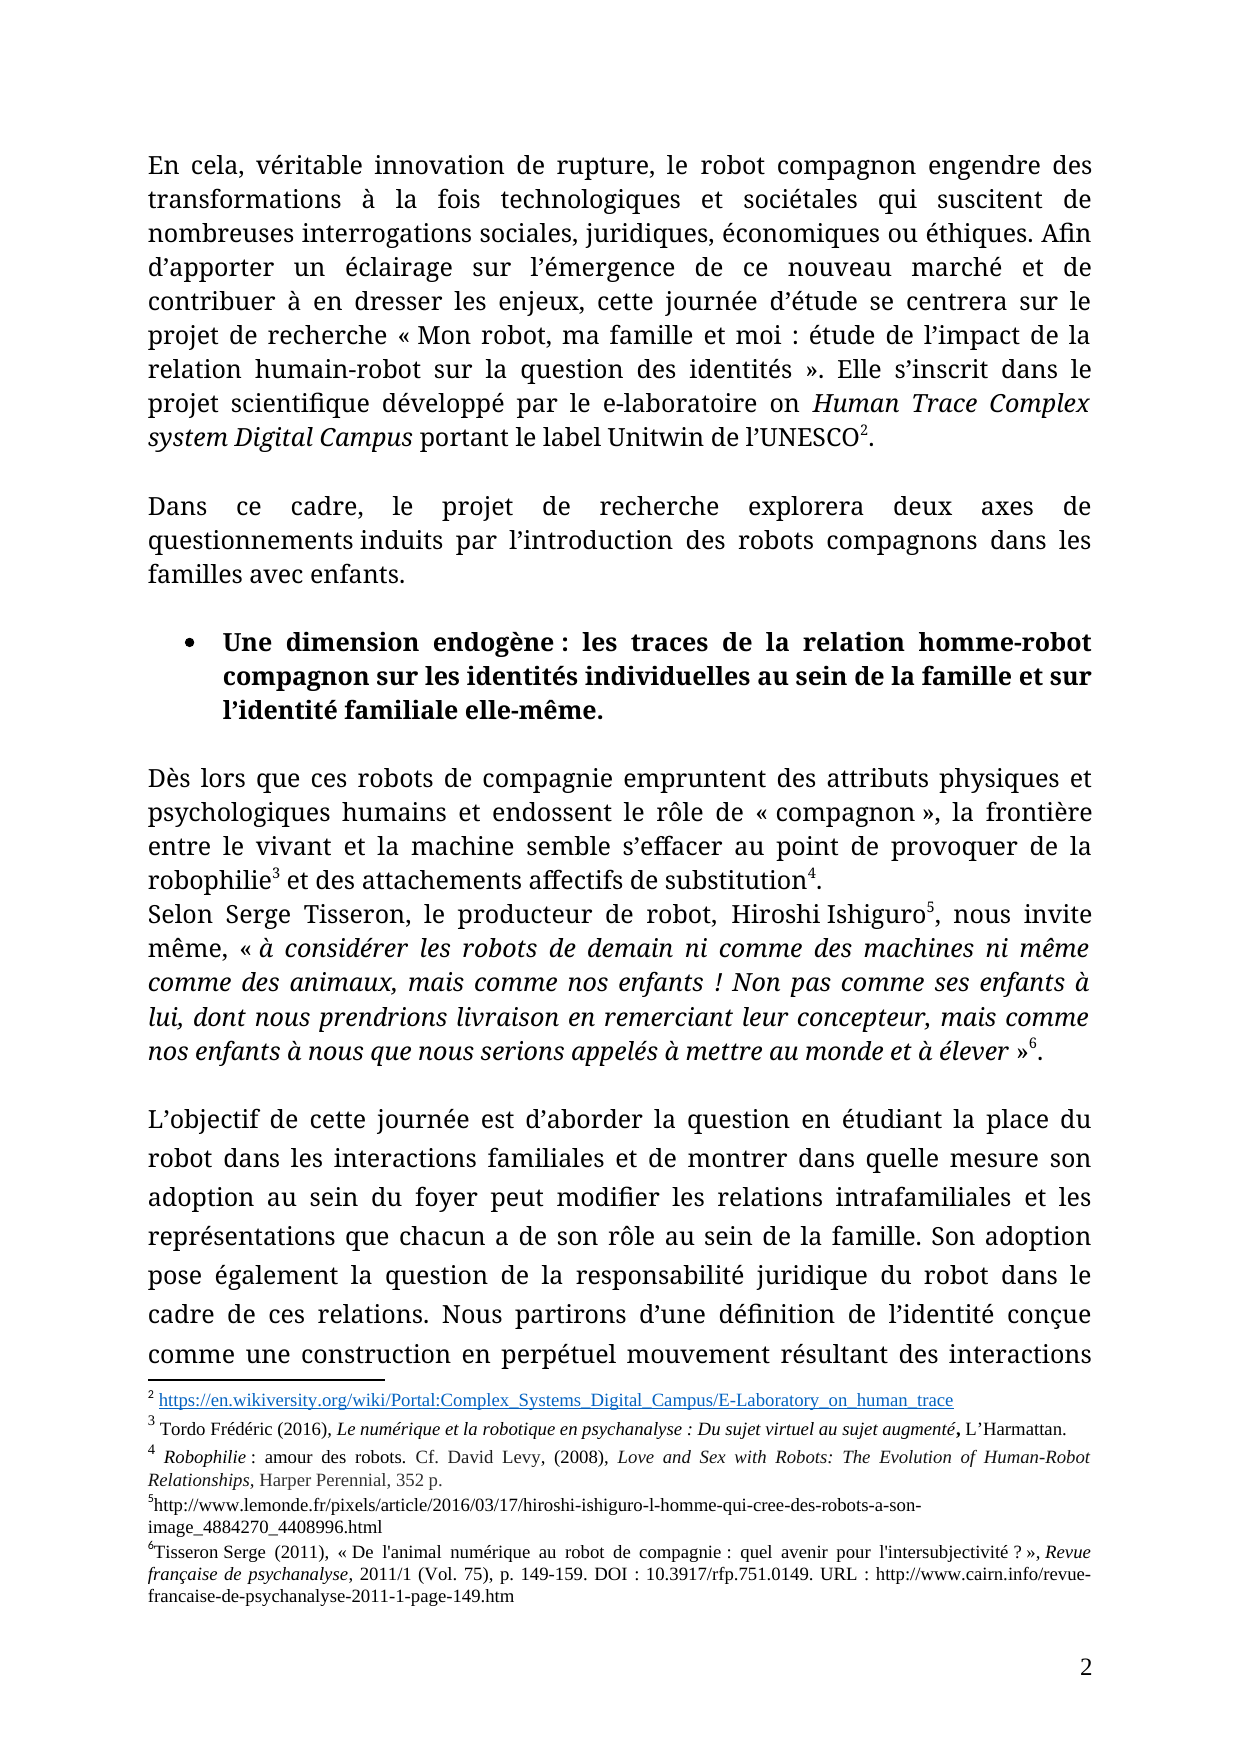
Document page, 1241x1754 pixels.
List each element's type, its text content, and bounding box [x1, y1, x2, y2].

text Selon Serge Tisseron, le producteur de robot, Hiroshi Ishiguro, nous invite même, « à considérer les robots de demain ni comme des machines ni même comme des animaux, mais comme nos enfants ! Non pas comme ses enfants à lui, dont nous prendrions livraison en remerciant leur concepteur, mais comme nos enfants à nous que nous serions appelés à mettre au monde et à élever ». [148, 897, 1093, 1067]
text En cela, véritable innovation de rupture, le robot compagnon engendre des transformations à la fois technologiques et sociétales qui suscitent de nombreuses interrogations sociales, juridiques, économiques ou éthiques. Afin d’apporter un éclairage sur l’émergence de ce nouveau marché et de contribuer à en dresser les enjeux, cette journée d’étude se centrera sur le projet de recherche « Mon robot, ma famille et moi : étude de l’impact de la relation humain-robot sur la question des identités ». Elle s’inscrit dans le projet scientifique développé par le e-laboratoire on Human Trace Complex system Digital Campus portant le label Unitwin de l’UNESCO. [148, 148, 1093, 454]
text Dans ce cadre, le projet de recherche explorera deux axes de questionnements induits par l’introduction des robots compagnons dans les familles avec enfants. [148, 488, 1093, 590]
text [148, 1101, 1093, 1370]
text Dès lors que ces robots de compagnie empruntent des attributs physiques et psychologiques humains et endossent le rôle de « compagnon », la frontière entre le vivant et la machine semble s’effacer au point de provoquer de la robophilie et des attachements affectifs de substitution. [148, 761, 1093, 897]
list Une dimension endogène : les traces de la relation homme-robot compagnon sur les identités individuelles au sein de la famille et sur l’identité familiale elle-même. [185, 624, 1093, 727]
